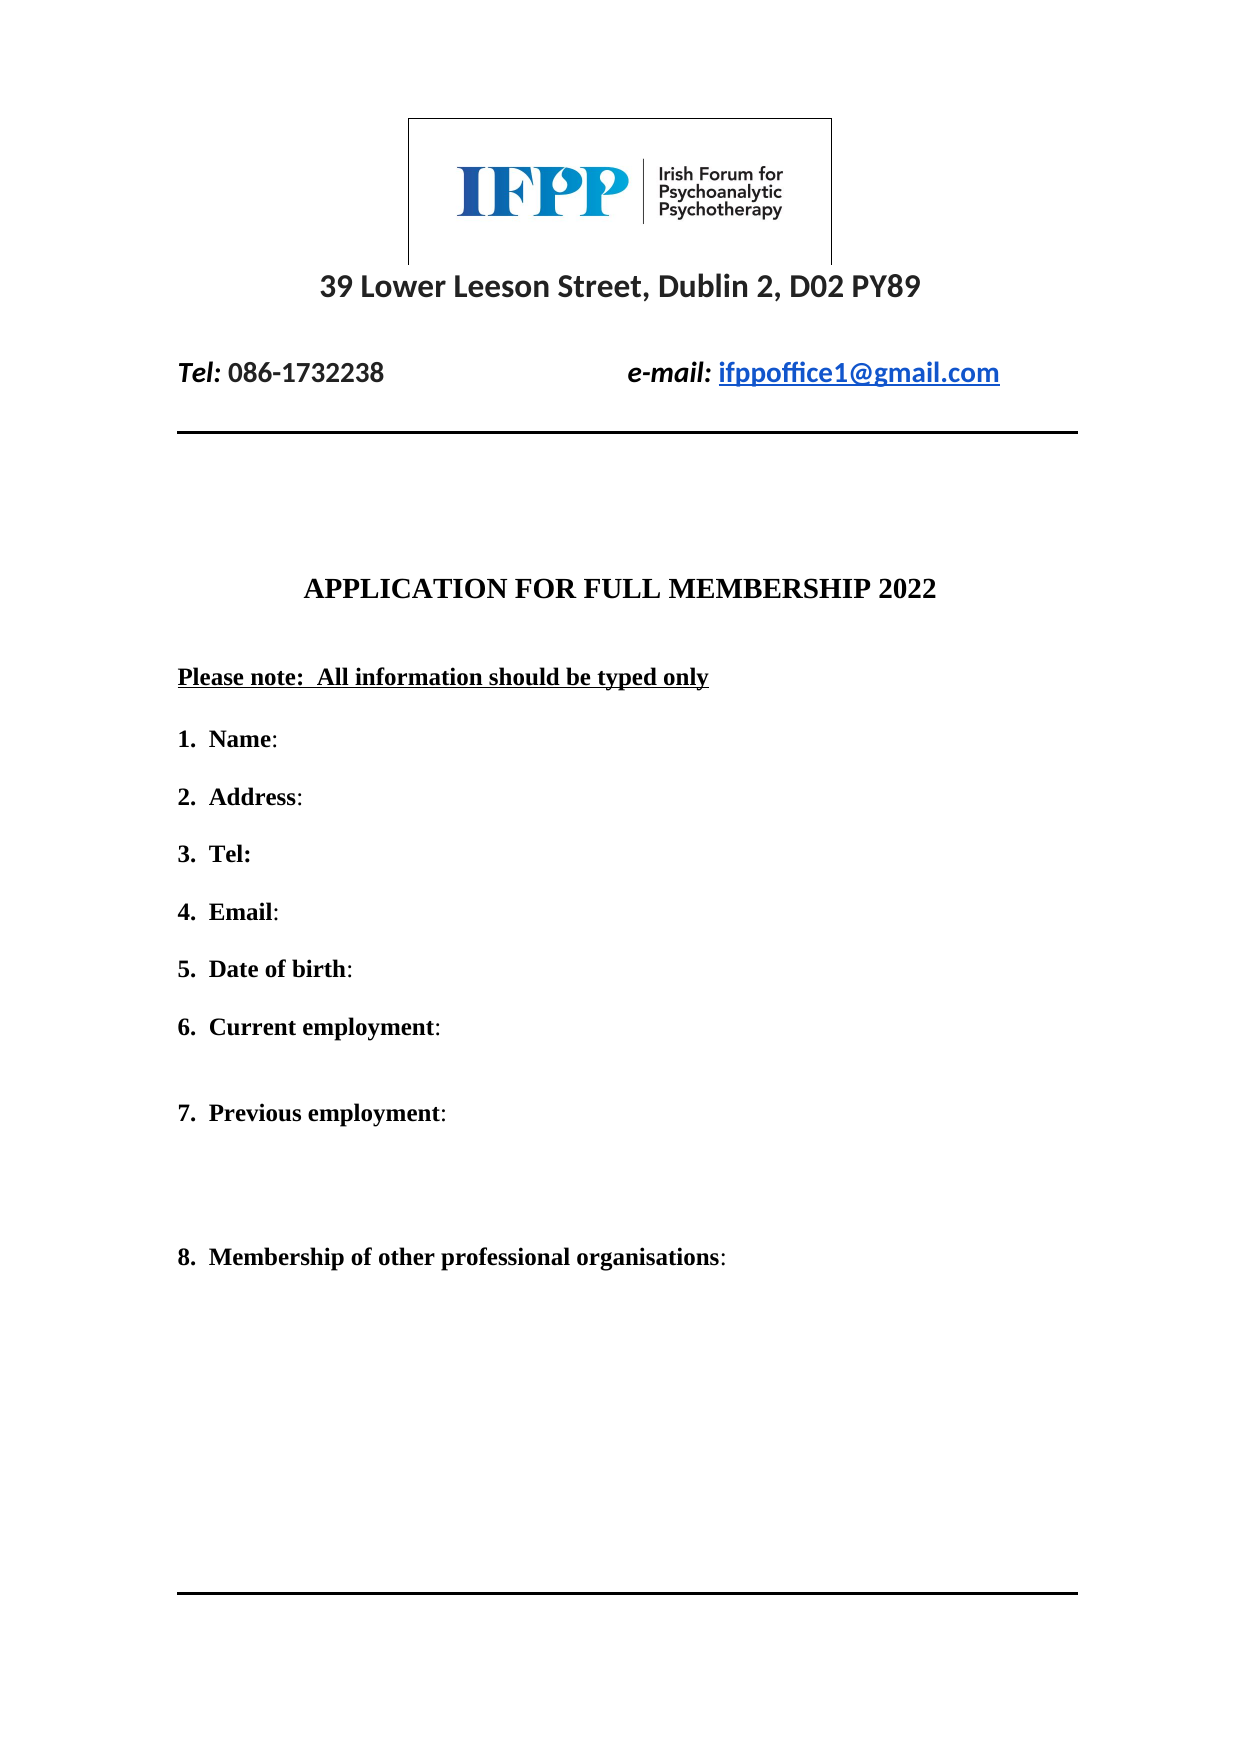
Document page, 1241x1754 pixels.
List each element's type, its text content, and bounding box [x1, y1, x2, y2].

text 3. Tel: [177, 839, 1063, 868]
text 1. Name: [177, 724, 1063, 753]
text 5. Date of birth: [177, 954, 1063, 983]
text 2. Address: [177, 782, 1063, 810]
text APPLICATION FOR FULL MEMBERSHIP 2022 [177, 571, 1063, 604]
text 7. Previous employment: [177, 1098, 1063, 1127]
text 8. Membership of other professional organisations: [177, 1242, 1063, 1270]
text 6. Current employment: [177, 1012, 1063, 1040]
text Please note: All information should be typed only [177, 662, 1063, 691]
text 4. Email: [177, 897, 1063, 925]
picture [409, 119, 831, 265]
